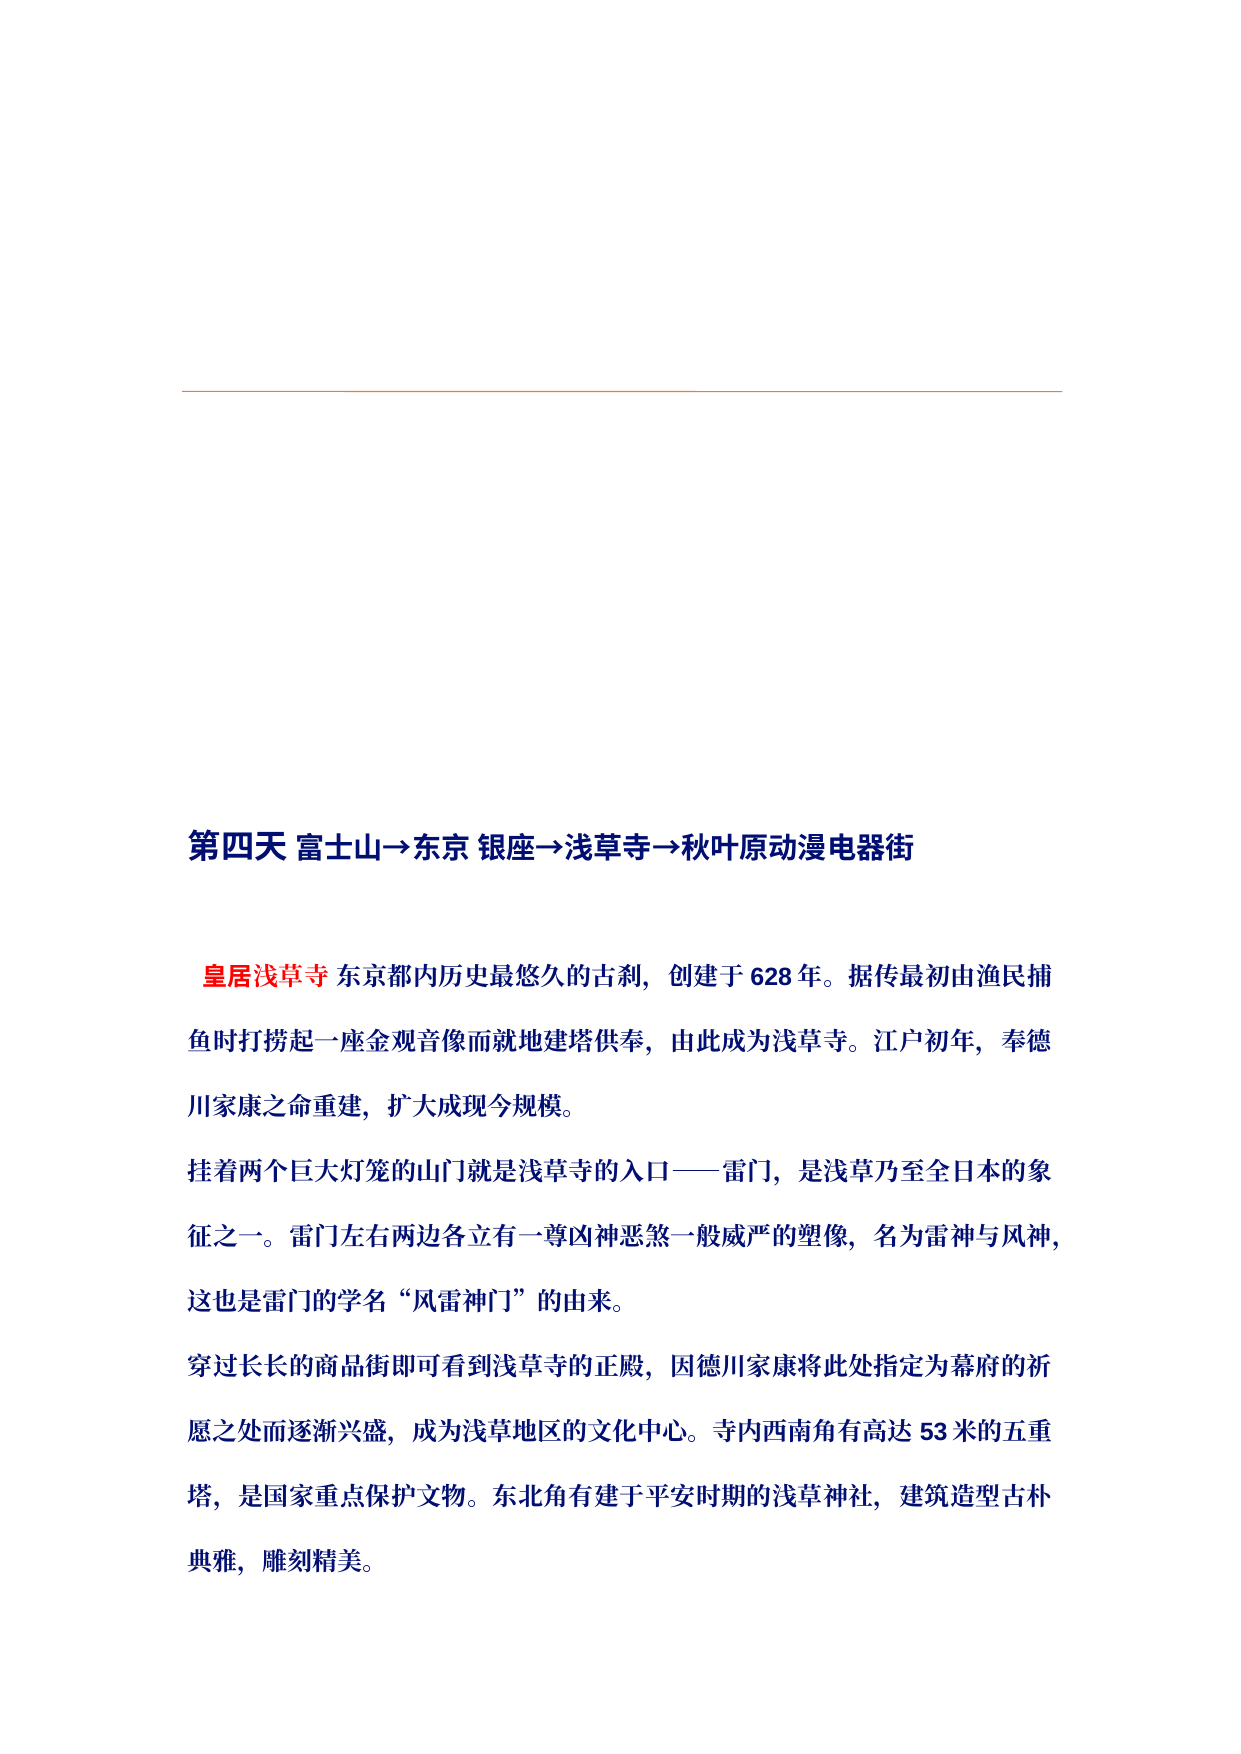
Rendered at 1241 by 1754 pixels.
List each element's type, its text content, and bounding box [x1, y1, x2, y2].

text 第四天 富士山→东京 银座→浅草寺→秋叶原动漫电器街 [187, 812, 1053, 877]
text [187, 942, 1053, 1592]
